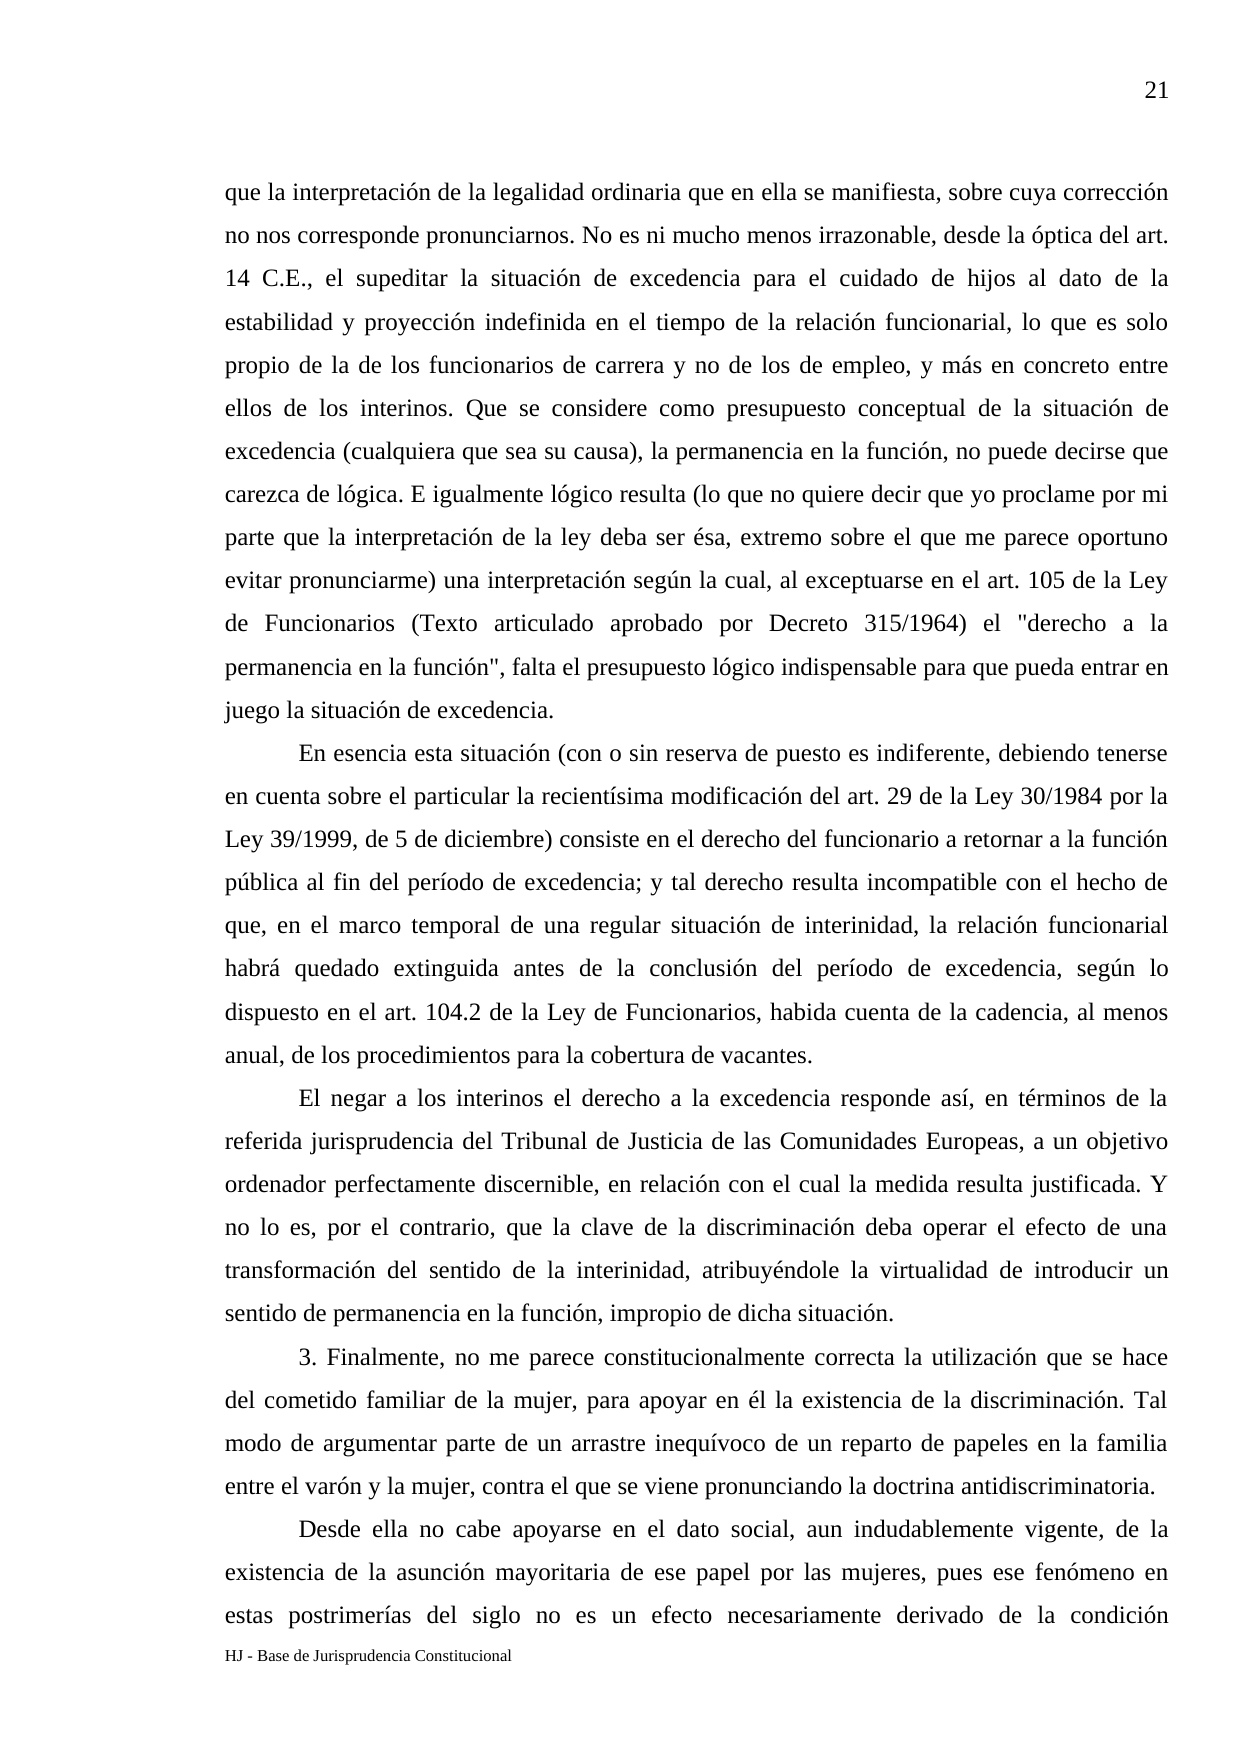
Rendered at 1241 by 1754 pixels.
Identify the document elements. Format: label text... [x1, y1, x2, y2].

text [224, 177, 1169, 723]
text En esencia esta situación (con o sin reserva de puesto es indiferente, debiendo tenerse en cuenta sobre el particular la recientísima modificación del art. 29 de la Ley 30/1984 por la Ley 39/1999, de 5 de diciembre) consiste en el derecho del funcionario a retornar a la función pública al fin del período de excedencia; y tal derecho resulta incompatible con el hecho de que, en el marco temporal de una regular situación de interinidad, la relación funcionarial habrá quedado extinguida antes de la conclusión del período de excedencia, según lo dispuesto en el art. 104.2 de la Ley de Funcionarios, habida cuenta de la cadencia, al menos anual, de los procedimientos para la cobertura de vacantes. [224, 738, 1169, 1068]
text El negar a los interinos el derecho a la excedencia responde así, en términos de la referida jurisprudencia del Tribunal de Justicia de las Comunidades Europeas, a un objetivo ordenador perfectamente discernible, en relación con el cual la medida resulta justificada. Y no lo es, por el contrario, que la clave de la discriminación deba operar el efecto de una transformación del sentido de la interinidad, atribuyéndole la virtualidad de introducir un sentido de permanencia en la función, impropio de dicha situación. [224, 1083, 1169, 1327]
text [224, 1514, 1169, 1629]
text 3. Finalmente, no me parece constitucionalmente correcta la utilización que se hace del cometido familiar de la mujer, para apoyar en él la existencia de la discriminación. Tal modo de argumentar parte de un arrastre inequívoco de un reparto de papeles en la familia entre el varón y la mujer, contra el que se viene pronunciando la doctrina antidiscriminatoria. [224, 1342, 1169, 1500]
